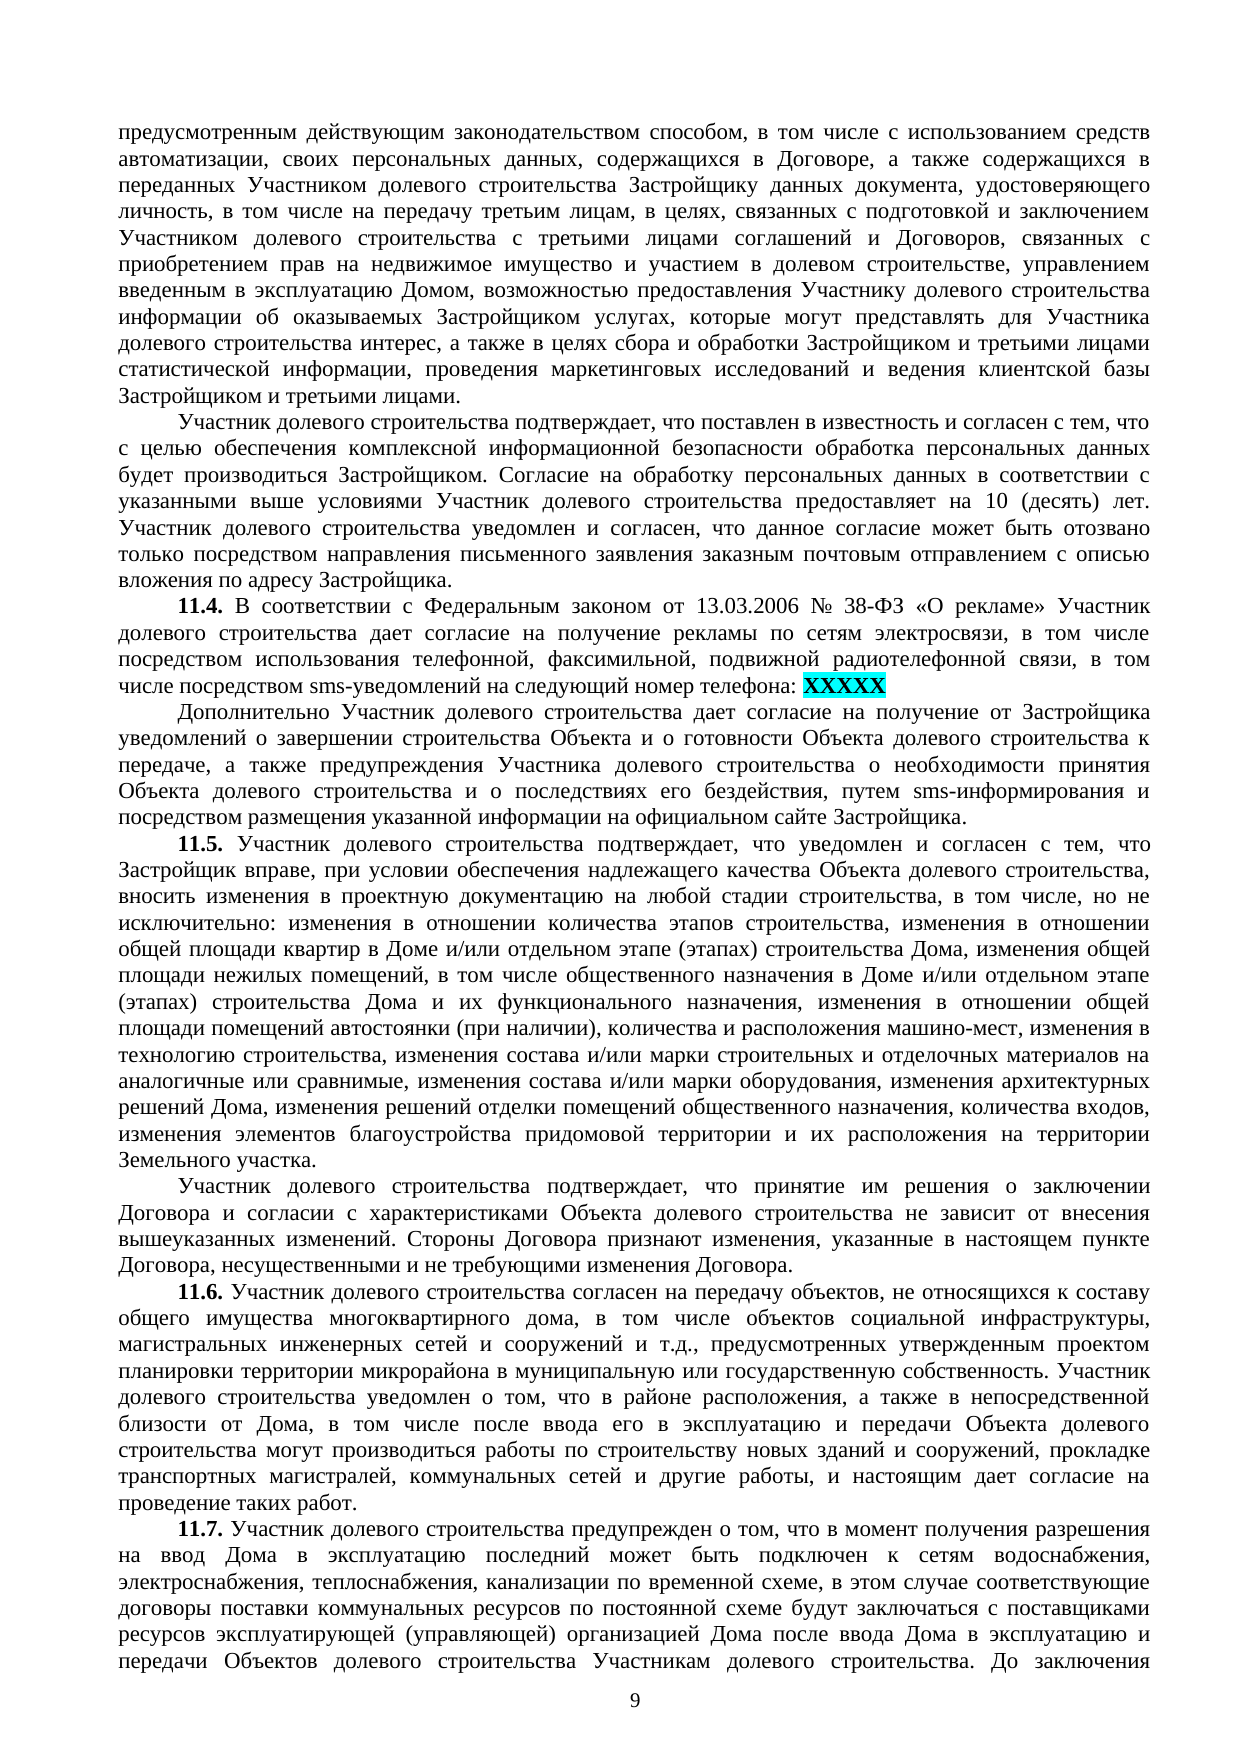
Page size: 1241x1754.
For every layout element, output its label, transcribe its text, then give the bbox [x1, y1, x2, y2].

text Участник долевого строительства подтверждает, что поставлен в известность и согласен с тем, что с целью обеспечения комплексной информационной безопасности обработка персональных данных будет производиться Застройщиком. Согласие на обработку персональных данных в соответствии с указанными выше условиями Участник долевого строительства предоставляет на 10 (десять) лет. Участник долевого строительства уведомлен и согласен, что данное согласие может быть отозвано только посредством направления письменного заявления заказным почтовым отправлением с описью вложения по адресу Застройщика. [118, 408, 1152, 593]
text 11.5. Участник долевого строительства подтверждает, что уведомлен и согласен с тем, что Застройщик вправе, при условии обеспечения надлежащего качества Объекта долевого строительства, вносить изменения в проектную документацию на любой стадии строительства, в том числе, но не исключительно: изменения в отношении количества этапов строительства, изменения в отношении общей площади квартир в Доме и/или отдельном этапе (этапах) строительства Дома, изменения общей площади нежилых помещений, в том числе общественного назначения в Доме и/или отдельном этапе (этапах) строительства Дома и их функционального назначения, изменения в отношении общей площади помещений автостоянки (при наличии), количества и расположения машино-мест, изменения в технологию строительства, изменения состава и/или марки строительных и отделочных материалов на аналогичные или сравнимые, изменения состава и/или марки оборудования, изменения архитектурных решений Дома, изменения решений отделки помещений общественного назначения, количества входов, изменения элементов благоустройства придомовой территории и их расположения на территории Земельного участка. [118, 830, 1152, 1172]
text 11.4. В соответствии с Федеральным законом от 13.03.2006 № 38-ФЗ «О рекламе» Участник долевого строительства дает согласие на получение рекламы по сетям электросвязи, в том числе посредством использования телефонной, факсимильной, подвижной радиотелефонной связи, в том числе посредством sms-уведомлений на следующий номер телефона: ХХХХХ [118, 593, 1152, 698]
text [118, 1515, 1152, 1673]
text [118, 118, 1152, 408]
text Участник долевого строительства подтверждает, что принятие им решения о заключении Договора и согласии с характеристиками Объекта долевого строительства не зависит от внесения вышеуказанных изменений. Стороны Договора признают изменения, указанные в настоящем пункте Договора, несущественными и не требующими изменения Договора. [118, 1172, 1152, 1278]
text Дополнительно Участник долевого строительства дает согласие на получение от Застройщика уведомлений о завершении строительства Объекта и о готовности Объекта долевого строительства к передаче, а также предупреждения Участника долевого строительства о необходимости принятия Объекта долевого строительства и о последствиях его бездействия, путем sms-информирования и посредством размещения указанной информации на официальном сайте Застройщика. [118, 698, 1152, 830]
text 11.6. Участник долевого строительства согласен на передачу объектов, не относящихся к составу общего имущества многоквартирного дома, в том числе объектов социальной инфраструктуры, магистральных инженерных сетей и сооружений и т.д., предусмотренных утвержденным проектом планировки территории микрорайона в муниципальную или государственную собственность. Участник долевого строительства уведомлен о том, что в районе расположения, а также в непосредственной близости от Дома, в том числе после ввода его в эксплуатацию и передачи Объекта долевого строительства могут производиться работы по строительству новых зданий и сооружений, прокладке транспортных магистралей, коммунальных сетей и другие работы, и настоящим дает согласие на проведение таких работ. [118, 1278, 1152, 1515]
